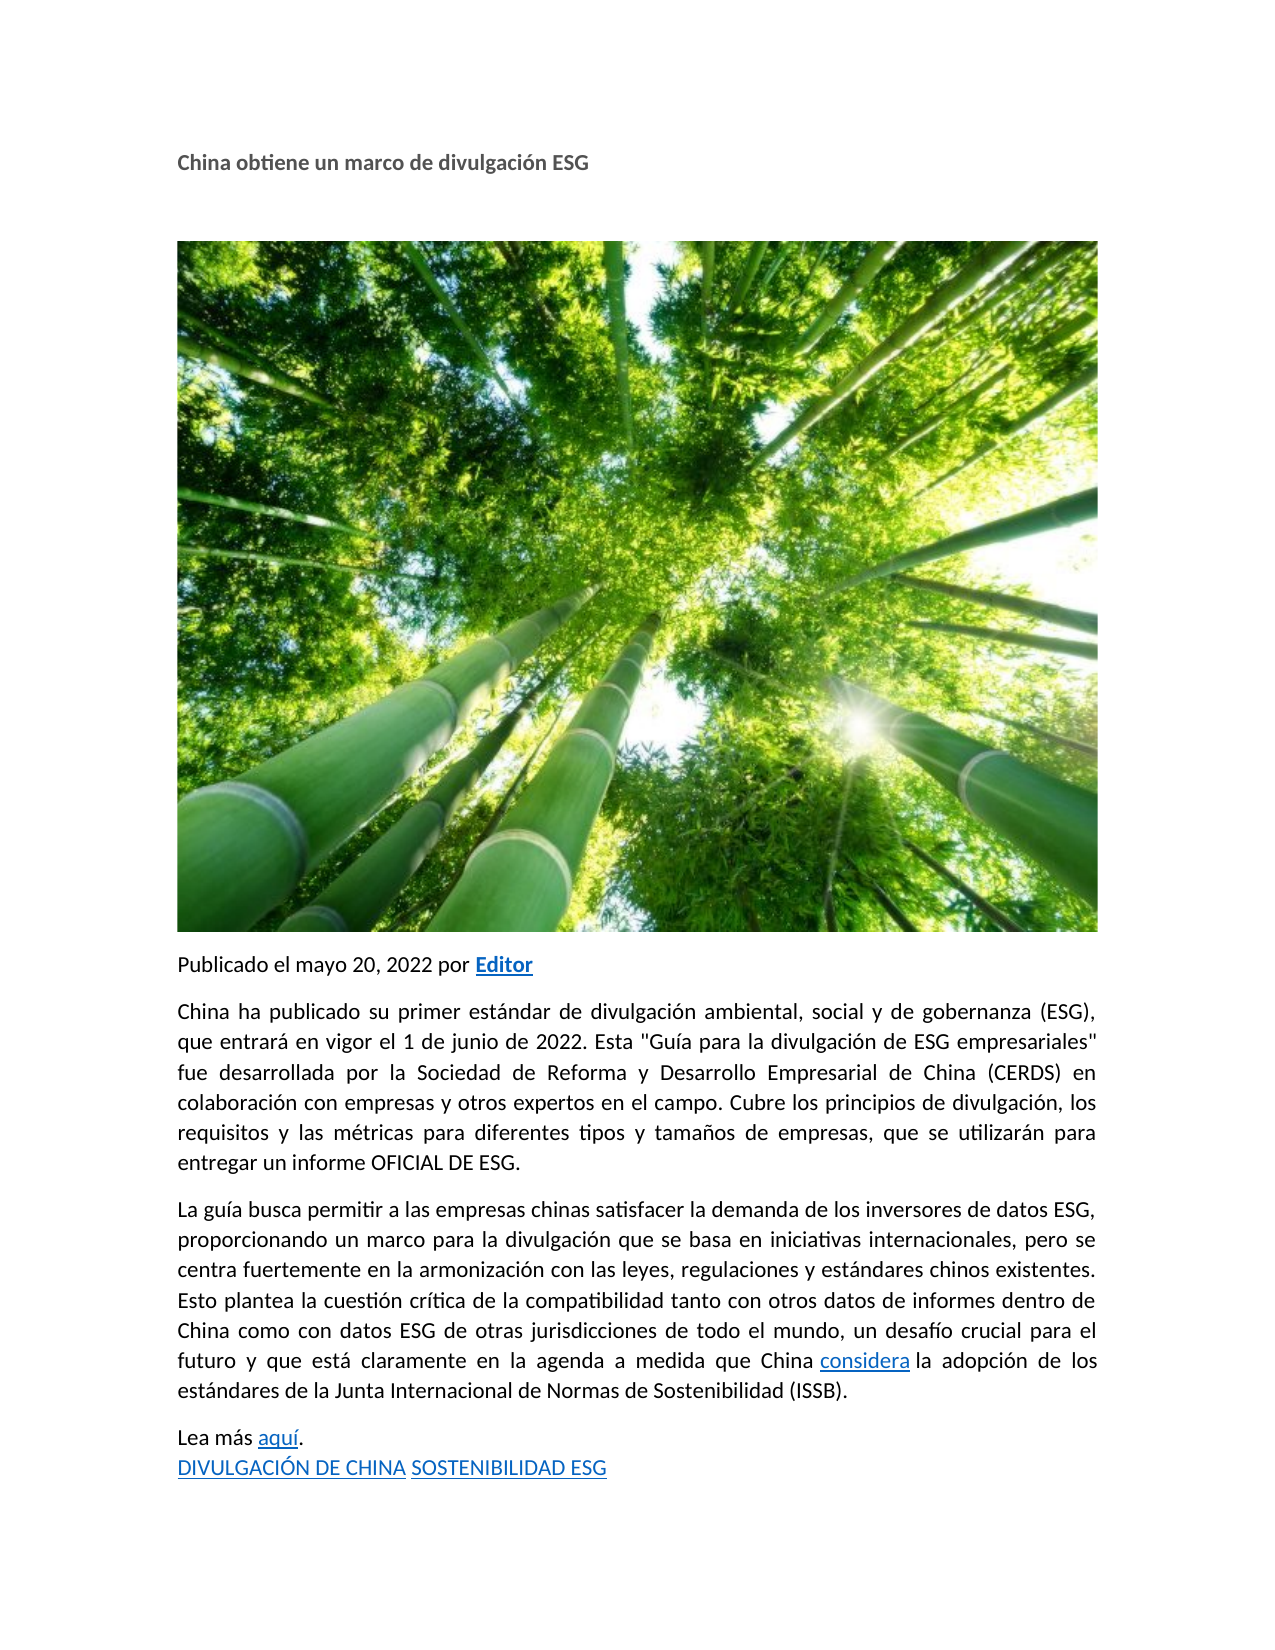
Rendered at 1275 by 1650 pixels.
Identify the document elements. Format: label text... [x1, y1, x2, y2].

text China obtiene un marco de divulgación ESG [177, 148, 1098, 176]
text DIVULGACIÓN DE CHINA SOSTENIBILIDAD ESG [177, 1453, 1098, 1482]
text Publicado el mayo 20, 2022 por Editor [177, 950, 1098, 978]
text China ha publicado su primer estándar de divulgación ambiental, social y de gobernanza (ESG), que entrará en vigor el 1 de junio de 2022. Esta "Guía para la divulgación de ESG empresariales" fue desarrollada por la Sociedad de Reforma y Desarrollo Empresarial de China (CERDS) en colaboración con empresas y otros expertos en el campo. Cubre los principios de divulgación, los requisitos y las métricas para diferentes tipos y tamaños de empresas, que se utilizarán para entregar un informe OFICIAL DE ESG. [177, 997, 1098, 1176]
text La guía busca permitir a las empresas chinas satisfacer la demanda de los inversores de datos ESG, proporcionando un marco para la divulgación que se basa en iniciativas internacionales, pero se centra fuertemente en la armonización con las leyes, regulaciones y estándares chinos existentes. Esto plantea la cuestión crítica de la compatibilidad tanto con otros datos de informes dentro de China como con datos ESG de otras jurisdicciones de todo el mundo, un desafío crucial para el futuro y que está claramente en la agenda a medida que China considera la adopción de los estándares de la Junta Internacional de Normas de Sostenibilidad (ISSB). [177, 1195, 1098, 1404]
text Lea más aquí. [177, 1423, 1098, 1451]
picture [177, 241, 1098, 932]
